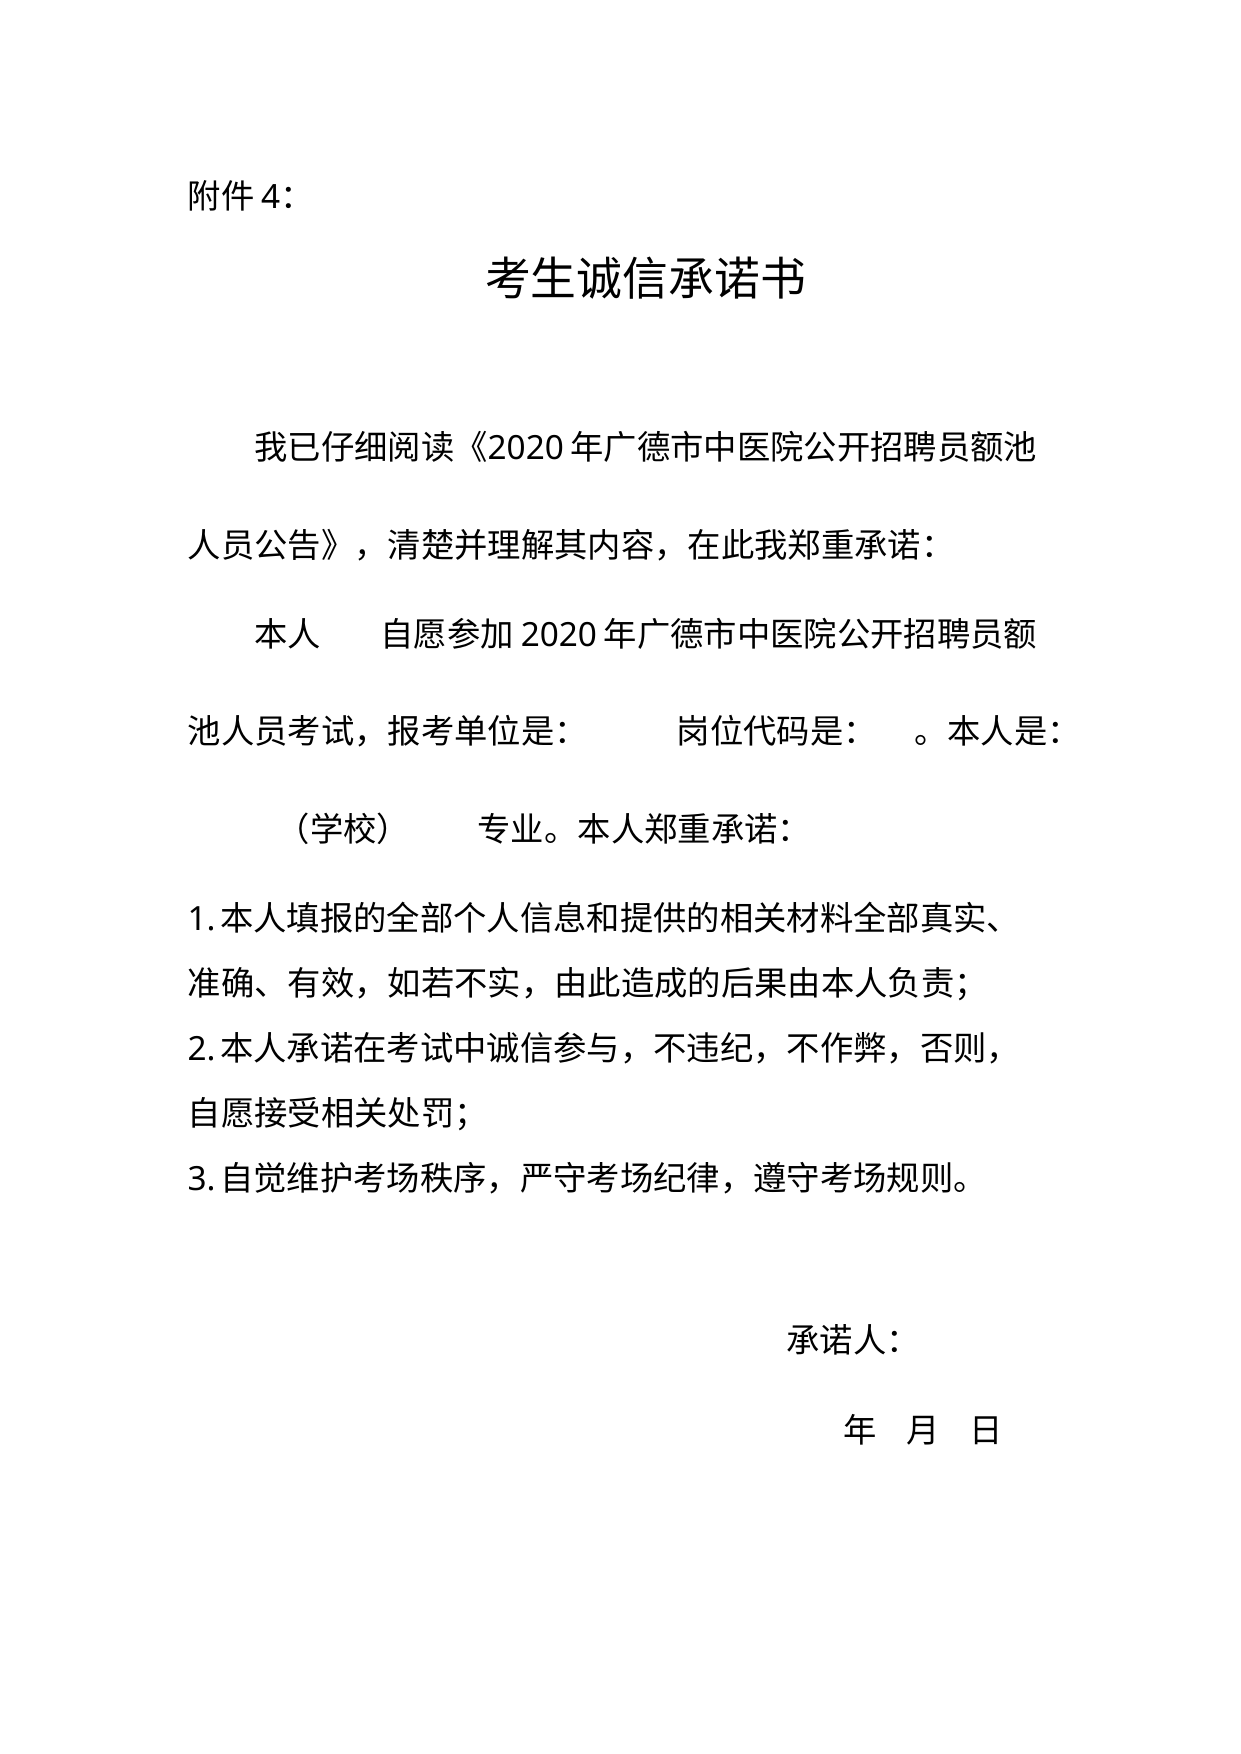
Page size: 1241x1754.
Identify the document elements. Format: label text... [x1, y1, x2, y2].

text 本人 自愿参加2020年广德市中医院公开招聘员额池人员考试，报考单位是： 岗位代码是： 。本人是： （学校） 专业。本人郑重承诺： [187, 599, 1053, 859]
text 我已仔细阅读《2020年广德市中医院公开招聘员额池人员公告》，清楚并理解其内容，在此我郑重承诺： [187, 413, 1053, 575]
list 本人承诺在考试中诚信参与，不违纪，不作弊，否则，自愿接受相关处罚； [187, 1013, 1053, 1143]
list 自觉维护考场秩序，严守考场纪律，遵守考场规则。 [187, 1143, 1053, 1208]
text 附件4： [187, 162, 1053, 227]
text 承诺人： [271, 1306, 919, 1371]
list 本人填报的全部个人信息和提供的相关材料全部真实、准确、有效，如若不实，由此造成的后果由本人负责； [187, 883, 1053, 1013]
text 年 月 日 [271, 1395, 1003, 1460]
text 考生诚信承诺书 [237, 227, 1053, 324]
